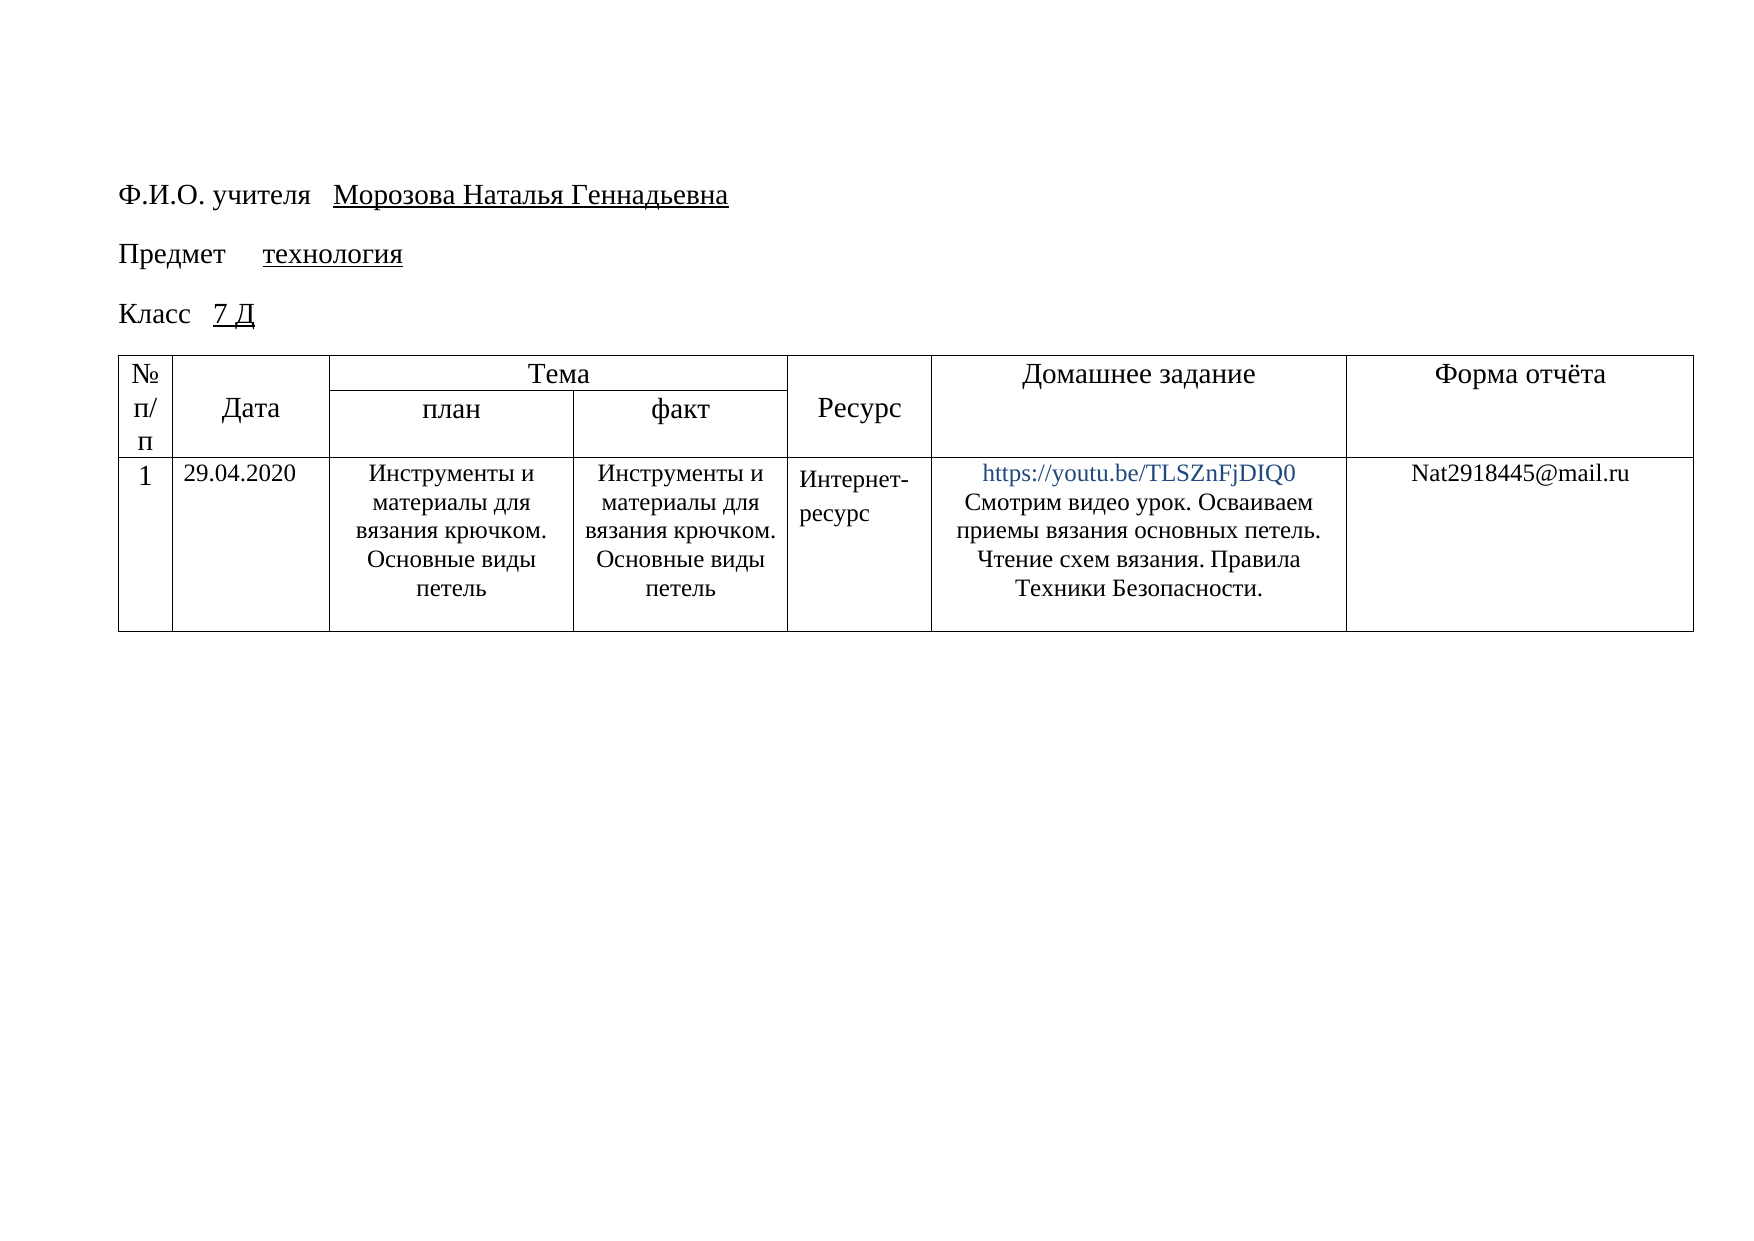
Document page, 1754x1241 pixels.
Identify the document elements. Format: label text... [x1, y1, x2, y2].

table_cell Инструменты и материалы для вязания крючком. Основные виды петель [574, 458, 787, 631]
table_cell Nat2918445@mail.ru [1347, 458, 1693, 631]
table_cell 29.04.2020 [173, 458, 329, 631]
table_header Ресурс [788, 356, 931, 457]
text Класс 7 Д [118, 296, 1636, 329]
table_header Домашнее задание [932, 356, 1346, 457]
text Предмет технология [118, 237, 1636, 270]
table_cell факт [574, 391, 787, 457]
table_header Дата [173, 356, 329, 457]
table_cell Интернет-ресурс [788, 458, 931, 631]
table_cell план [330, 391, 573, 457]
table_header Форма отчёта [1347, 356, 1693, 457]
table_header № п/п [119, 356, 172, 457]
table_cell Инструменты и материалы для вязания крючком. Основные виды петель [330, 458, 573, 631]
table_cell https://youtu.be/TLSZnFjDIQ0 Смотрим видео урок. Осваиваем приемы вязания основных петель. Чтение схем вязания. Правила Техники Безопасности. [932, 458, 1346, 631]
table_cell 1 [119, 458, 172, 631]
table_header Тема [330, 356, 787, 390]
text Ф.И.О. учителя Морозова Наталья Геннадьевна [118, 177, 1636, 211]
